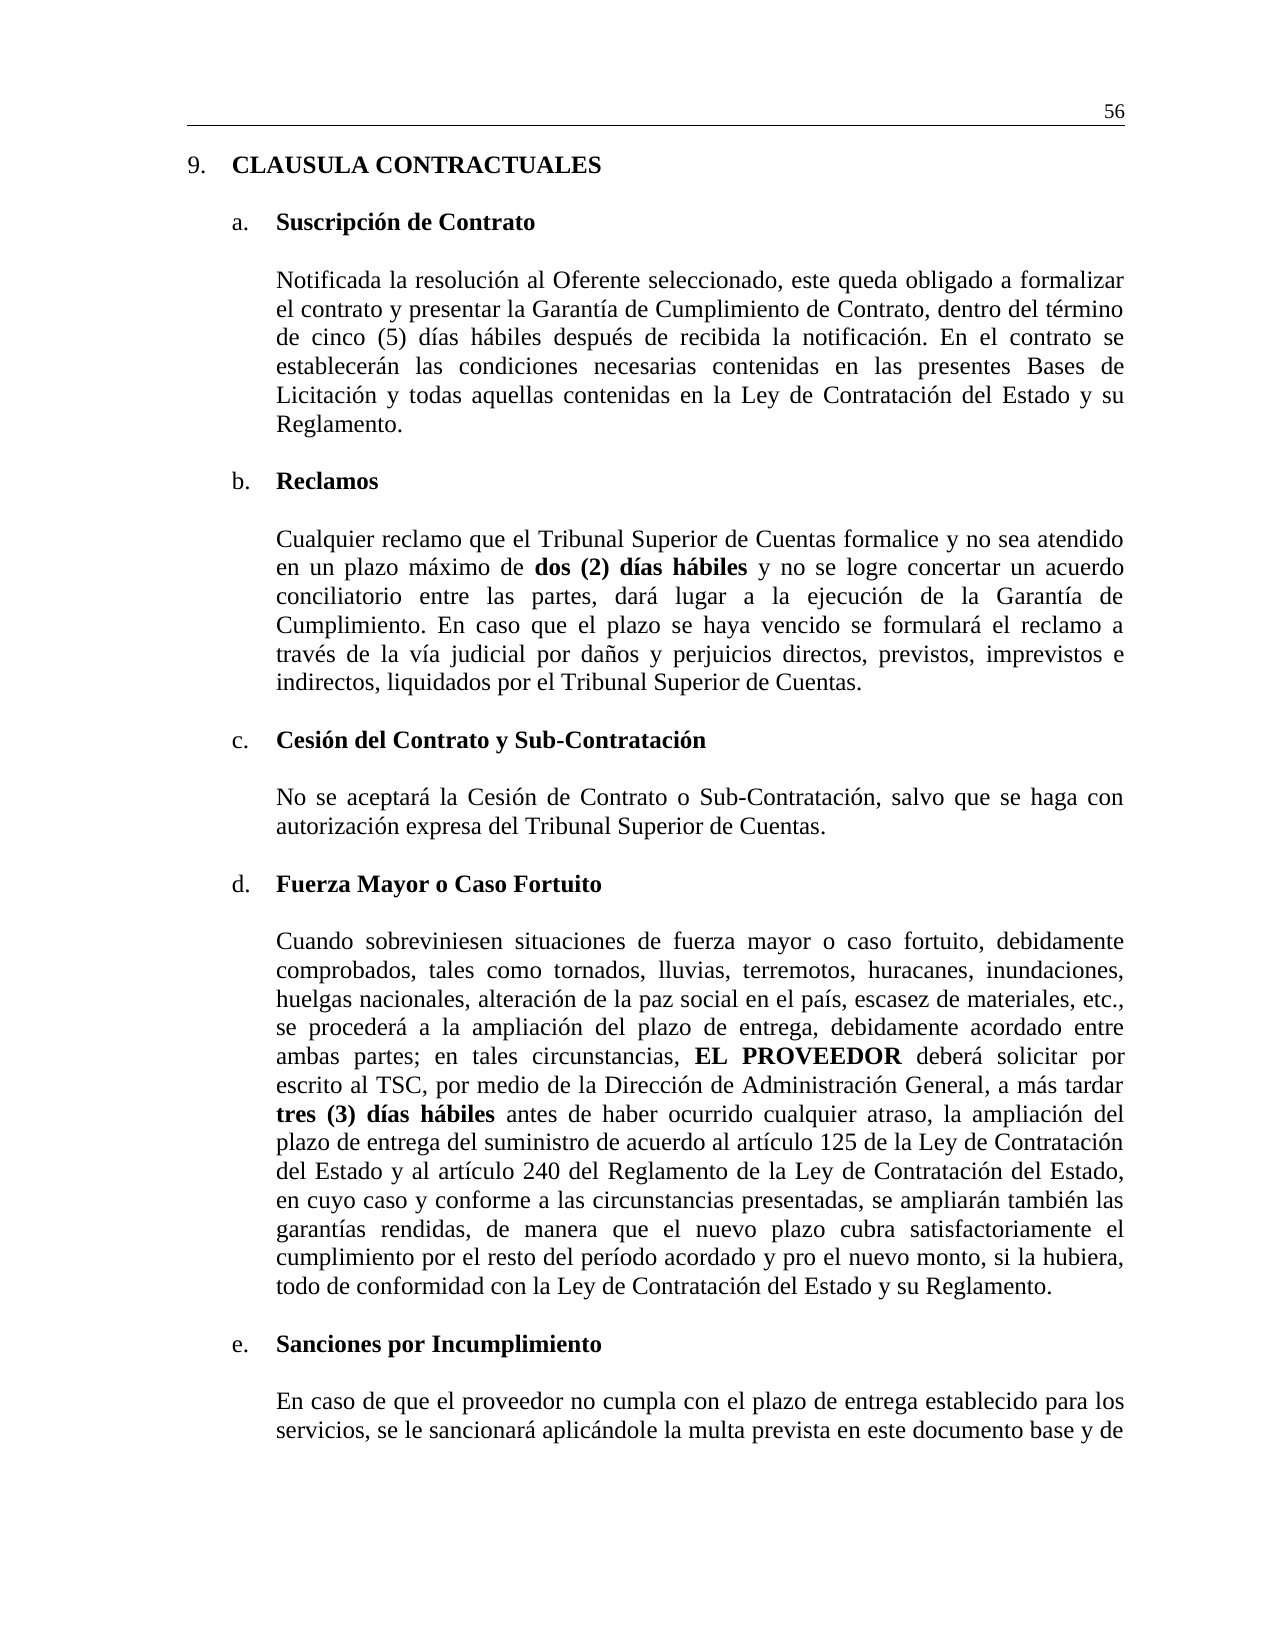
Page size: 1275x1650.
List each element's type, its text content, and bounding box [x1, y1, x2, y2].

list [232, 1386, 1125, 1444]
list e. Sanciones por Incumplimiento [232, 1329, 1125, 1357]
list b. Reclamos [232, 466, 1125, 495]
list CLAUSULA CONTRACTUALES [187, 150, 1125, 179]
list Cualquier reclamo que el Tribunal Superior de Cuentas formalice y no sea atendido en un plazo máximo de dos (2) días hábiles y no se logre concertar un acuerdo conciliatorio entre las partes, dará lugar a la ejecución de la Garantía de Cumplimiento. En caso que el plazo se haya vencido se formulará el reclamo a través de la vía judicial por daños y perjuicios directos, previstos, imprevistos e indirectos, liquidados por el Tribunal Superior de Cuentas. [232, 524, 1125, 696]
list Notificada la resolución al Oferente seleccionado, este queda obligado a formalizar el contrato y presentar la Garantía de Cumplimiento de Contrato, dentro del término de cinco (5) días hábiles después de recibida la notificación. En el contrato se establecerán las condiciones necesarias contenidas en las presentes Bases de Licitación y todas aquellas contenidas en la Ley de Contratación del Estado y su Reglamento. [232, 265, 1125, 437]
list d. Fuerza Mayor o Caso Fortuito [232, 869, 1125, 897]
list c. Cesión del Contrato y Sub-Contratación [232, 725, 1125, 754]
list Cuando sobreviniesen situaciones de fuerza mayor o caso fortuito, debidamente comprobados, tales como tornados, lluvias, terremotos, huracanes, inundaciones, huelgas nacionales, alteración de la paz social en el país, escasez de materiales, etc., se procederá a la ampliación del plazo de entrega, debidamente acordado entre ambas partes; en tales circunstancias, EL PROVEEDOR deberá solicitar por escrito al TSC, por medio de la Dirección de Administración General, a más tardar tres (3) días hábiles antes de haber ocurrido cualquier atraso, la ampliación del plazo de entrega del suministro de acuerdo al artículo 125 de la Ley de Contratación del Estado y al artículo 240 del Reglamento de la Ley de Contratación del Estado, en cuyo caso y conforme a las circunstancias presentadas, se ampliarán también las garantías rendidas, de manera que el nuevo plazo cubra satisfactoriamente el cumplimiento por el resto del período acordado y pro el nuevo monto, si la hubiera, todo de conformidad con la Ley de Contratación del Estado y su Reglamento. [232, 926, 1125, 1300]
list No se aceptará la Cesión de Contrato o Sub-Contratación, salvo que se haga con autorización expresa del Tribunal Superior de Cuentas. [232, 782, 1125, 840]
list a. Suscripción de Contrato [232, 207, 1125, 236]
